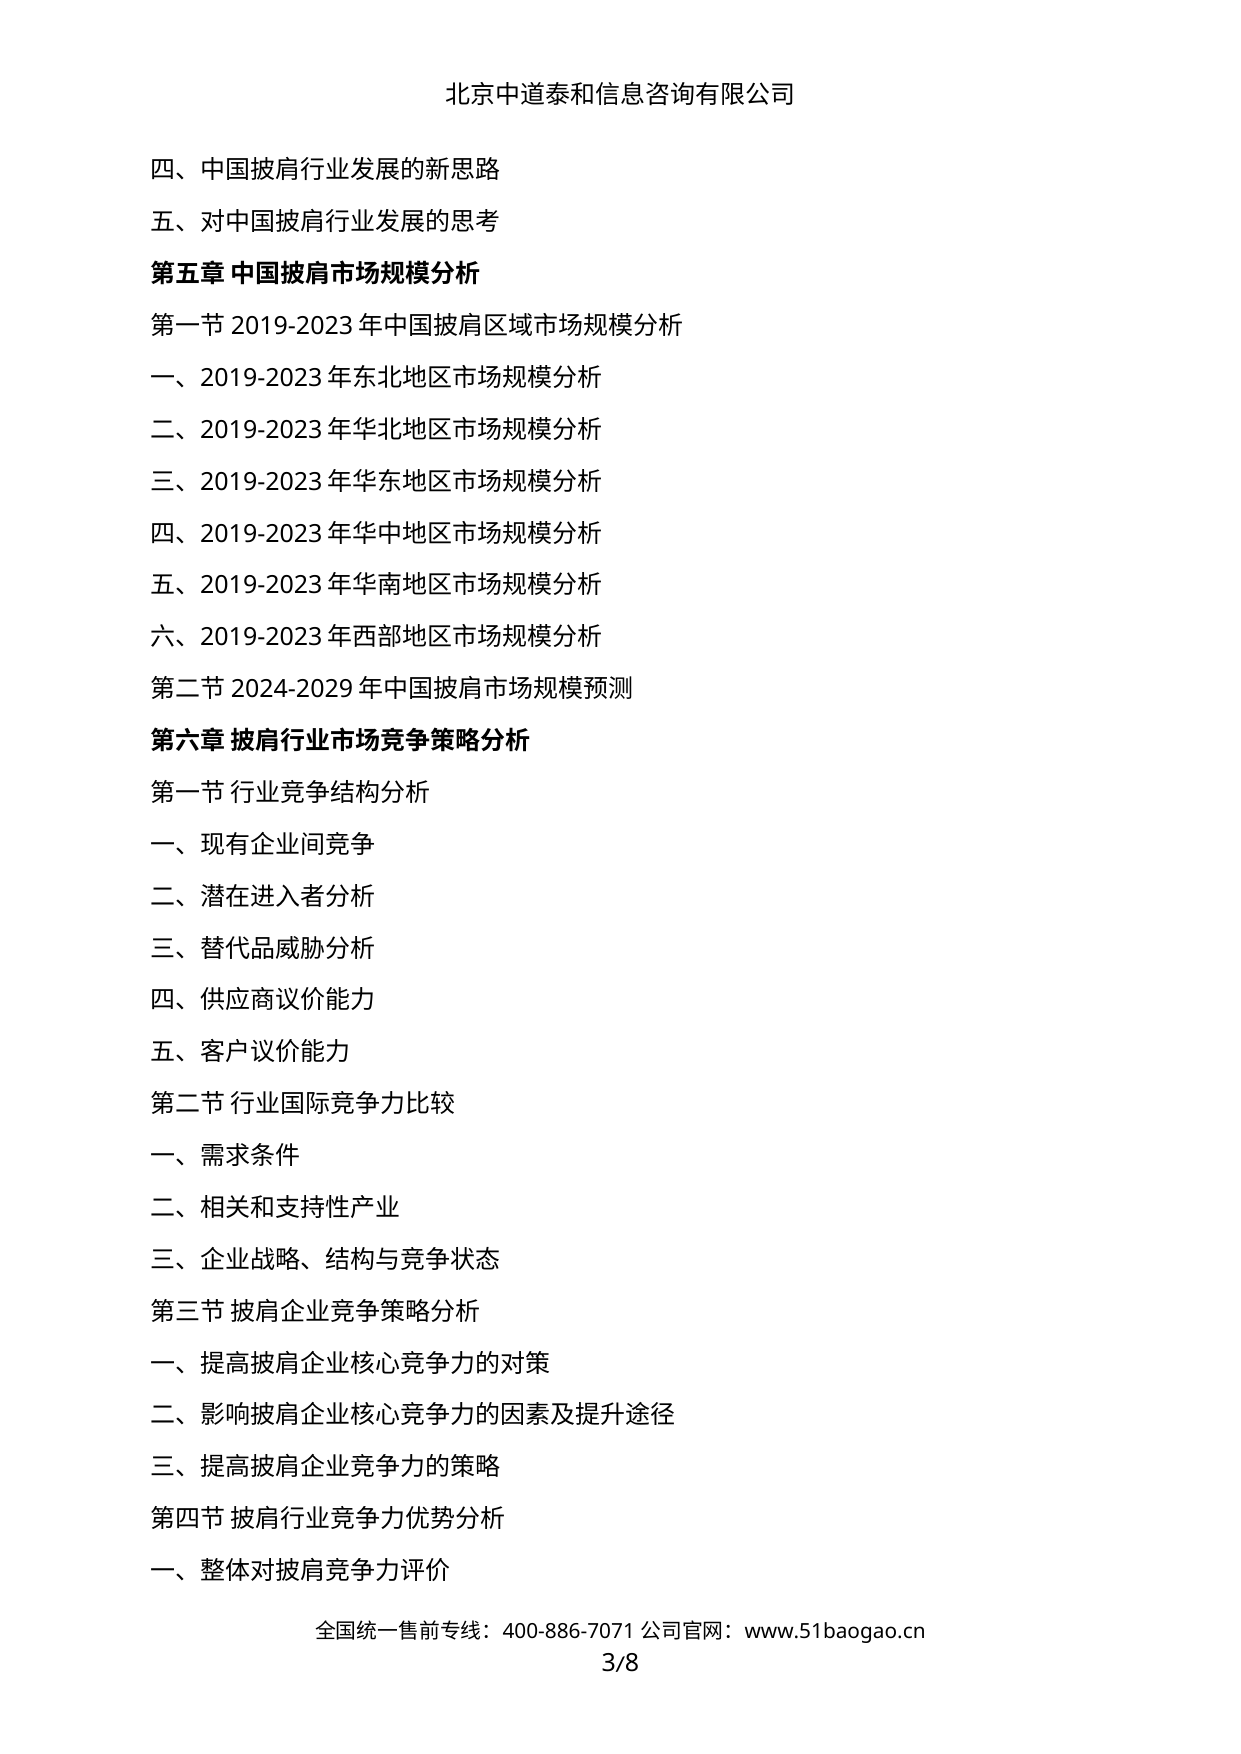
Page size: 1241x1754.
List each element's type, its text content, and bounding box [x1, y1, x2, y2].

text 四、中国披肩行业发展的新思路 [150, 150, 1090, 186]
text 一、提高披肩企业核心竞争力的对策 [150, 1343, 1090, 1379]
text 五、客户议价能力 [150, 1032, 1090, 1068]
text 二、影响披肩企业核心竞争力的因素及提升途径 [150, 1395, 1090, 1431]
text 第二节 行业国际竞争力比较 [150, 1084, 1090, 1120]
text 六、2019-2023年西部地区市场规模分析 [150, 617, 1090, 653]
text 二、2019-2023年华北地区市场规模分析 [150, 409, 1090, 446]
text 第一节 2019-2023年中国披肩区域市场规模分析 [150, 306, 1090, 342]
text 三、企业战略、结构与竞争状态 [150, 1239, 1090, 1276]
text 一、现有企业间竞争 [150, 824, 1090, 861]
text 第三节 披肩企业竞争策略分析 [150, 1291, 1090, 1327]
text 四、2019-2023年华中地区市场规模分析 [150, 513, 1090, 549]
text 五、对中国披肩行业发展的思考 [150, 202, 1090, 238]
text 第一节 行业竞争结构分析 [150, 772, 1090, 809]
text 一、需求条件 [150, 1136, 1090, 1172]
text 第二节 2024-2029年中国披肩市场规模预测 [150, 669, 1090, 705]
text 四、供应商议价能力 [150, 980, 1090, 1016]
text 一、2019-2023年东北地区市场规模分析 [150, 357, 1090, 394]
text 二、相关和支持性产业 [150, 1187, 1090, 1224]
text 第六章 披肩行业市场竞争策略分析 [150, 721, 1090, 757]
text 第五章 中国披肩市场规模分析 [150, 254, 1090, 290]
text 三、替代品威胁分析 [150, 928, 1090, 964]
text 第四节 披肩行业竞争力优势分析 [150, 1499, 1090, 1535]
text 三、提高披肩企业竞争力的策略 [150, 1447, 1090, 1483]
text 三、2019-2023年华东地区市场规模分析 [150, 461, 1090, 497]
text 二、潜在进入者分析 [150, 876, 1090, 912]
text 五、2019-2023年华南地区市场规模分析 [150, 565, 1090, 601]
text 一、整体对披肩竞争力评价 [150, 1551, 1090, 1587]
